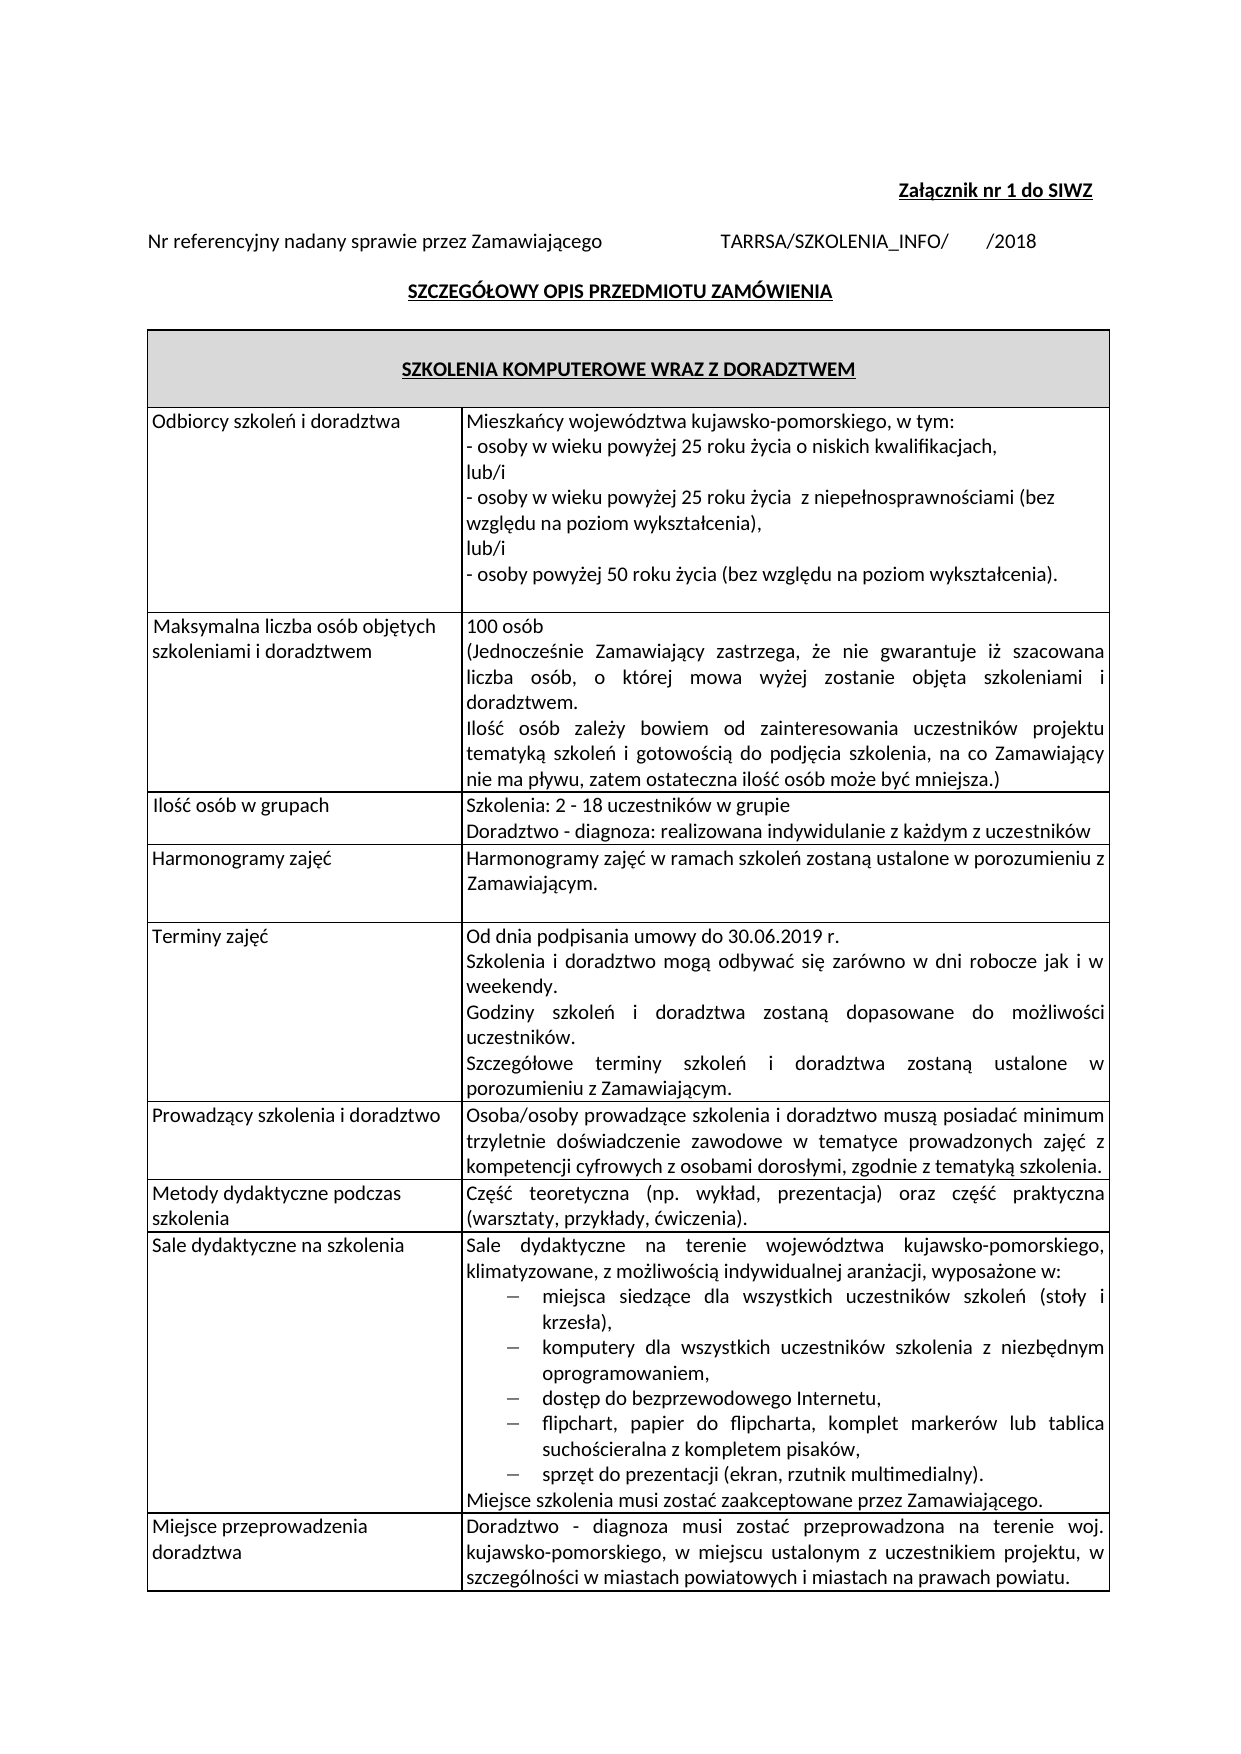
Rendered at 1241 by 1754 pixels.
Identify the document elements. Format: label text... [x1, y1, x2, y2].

table_cell Prowadzący szkolenia i doradztwo [148, 1102, 461, 1179]
table_cell 100 osób (Jednocześnie Zamawiający zastrzega, że nie gwarantuje iż szacowana liczba osób, o której mowa wyżej zostanie objęta szkoleniami i doradztwem. Ilość osób zależy bowiem od zainteresowania uczestników projektu tematyką szkoleń i gotowością do podjęcia szkolenia, na co Zamawiający nie ma pływu, zatem ostateczna ilość osób może być mniejsza.) [463, 613, 1109, 791]
table_cell Harmonogramy zajęć [148, 845, 461, 921]
text SZCZEGÓŁOWY OPIS PRZEDMIOTU ZAMÓWIENIA [148, 278, 1093, 303]
table_cell Sale dydaktyczne na terenie województwa kujawsko-pomorskiego, klimatyzowane, z możliwością indywidualnej aranżacji, wyposażone w: miejsca siedzące dla wszystkich uczestników szkoleń (stoły i krzesła), komputery dla wszystkich uczestników szkolenia z niezbędnym oprogramowaniem, dostęp do bezprzewodowego Internetu, flipchart, papier do flipcharta, komplet markerów lub tablica suchościeralna z kompletem pisaków, sprzęt do prezentacji (ekran, rzutnik multimedialny). Miejsce szkolenia musi zostać zaakceptowane przez Zamawiającego. [463, 1233, 1109, 1512]
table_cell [148, 1514, 461, 1590]
table_cell Część teoretyczna (np. wykład, prezentacja) oraz część praktyczna (warsztaty, przykłady, ćwiczenia). [463, 1180, 1109, 1231]
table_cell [463, 1514, 1109, 1590]
table_cell Mieszkańcy województwa kujawsko-pomorskiego, w tym: - osoby w wieku powyżej 25 roku życia o niskich kwalifikacjach, lub/i - osoby w wieku powyżej 25 roku życia z niepełnosprawnościami (bez względu na poziom wykształcenia), lub/i - osoby powyżej 50 roku życia (bez względu na poziom wykształcenia). [463, 408, 1109, 612]
table_header TARRSA/SZKOLENIA_INFO/ /2018 [620, 228, 1137, 278]
table_header SZKOLENIA KOMPUTEROWE WRAZ Z DORADZTWEM [148, 331, 1109, 407]
table_cell Metody dydaktyczne podczas szkolenia [148, 1180, 461, 1231]
table_cell Sale dydaktyczne na szkolenia [148, 1233, 461, 1512]
table_cell Harmonogramy zajęć w ramach szkoleń zostaną ustalone w porozumieniu z Zamawiającym. [463, 845, 1109, 921]
table_cell Ilość osób w grupach [148, 793, 461, 843]
table_header Nr referencyjny nadany sprawie przez Zamawiającego [140, 228, 620, 278]
table_cell Szkolenia: 2 - 18 uczestników w grupie Doradztwo - diagnoza: realizowana indywidulanie z każdym z uczestników [463, 793, 1109, 843]
text Załącznik nr 1 do SIWZ [148, 177, 1093, 203]
table_cell Odbiorcy szkoleń i doradztwa [148, 408, 461, 612]
table_cell Od dnia podpisania umowy do 30.06.2019 r. Szkolenia i doradztwo mogą odbywać się zarówno w dni robocze jak i w weekendy. Godziny szkoleń i doradztwa zostaną dopasowane do możliwości uczestników. Szczegółowe terminy szkoleń i doradztwa zostaną ustalone w porozumieniu z Zamawiającym. [463, 923, 1109, 1101]
table_cell Terminy zajęć [148, 923, 461, 1101]
table_cell Osoba/osoby prowadzące szkolenia i doradztwo muszą posiadać minimum trzyletnie doświadczenie zawodowe w tematyce prowadzonych zajęć z kompetencji cyfrowych z osobami dorosłymi, zgodnie z tematyką szkolenia. [463, 1102, 1109, 1179]
table_cell Maksymalna liczba osób objętych szkoleniami i doradztwem [148, 613, 461, 791]
